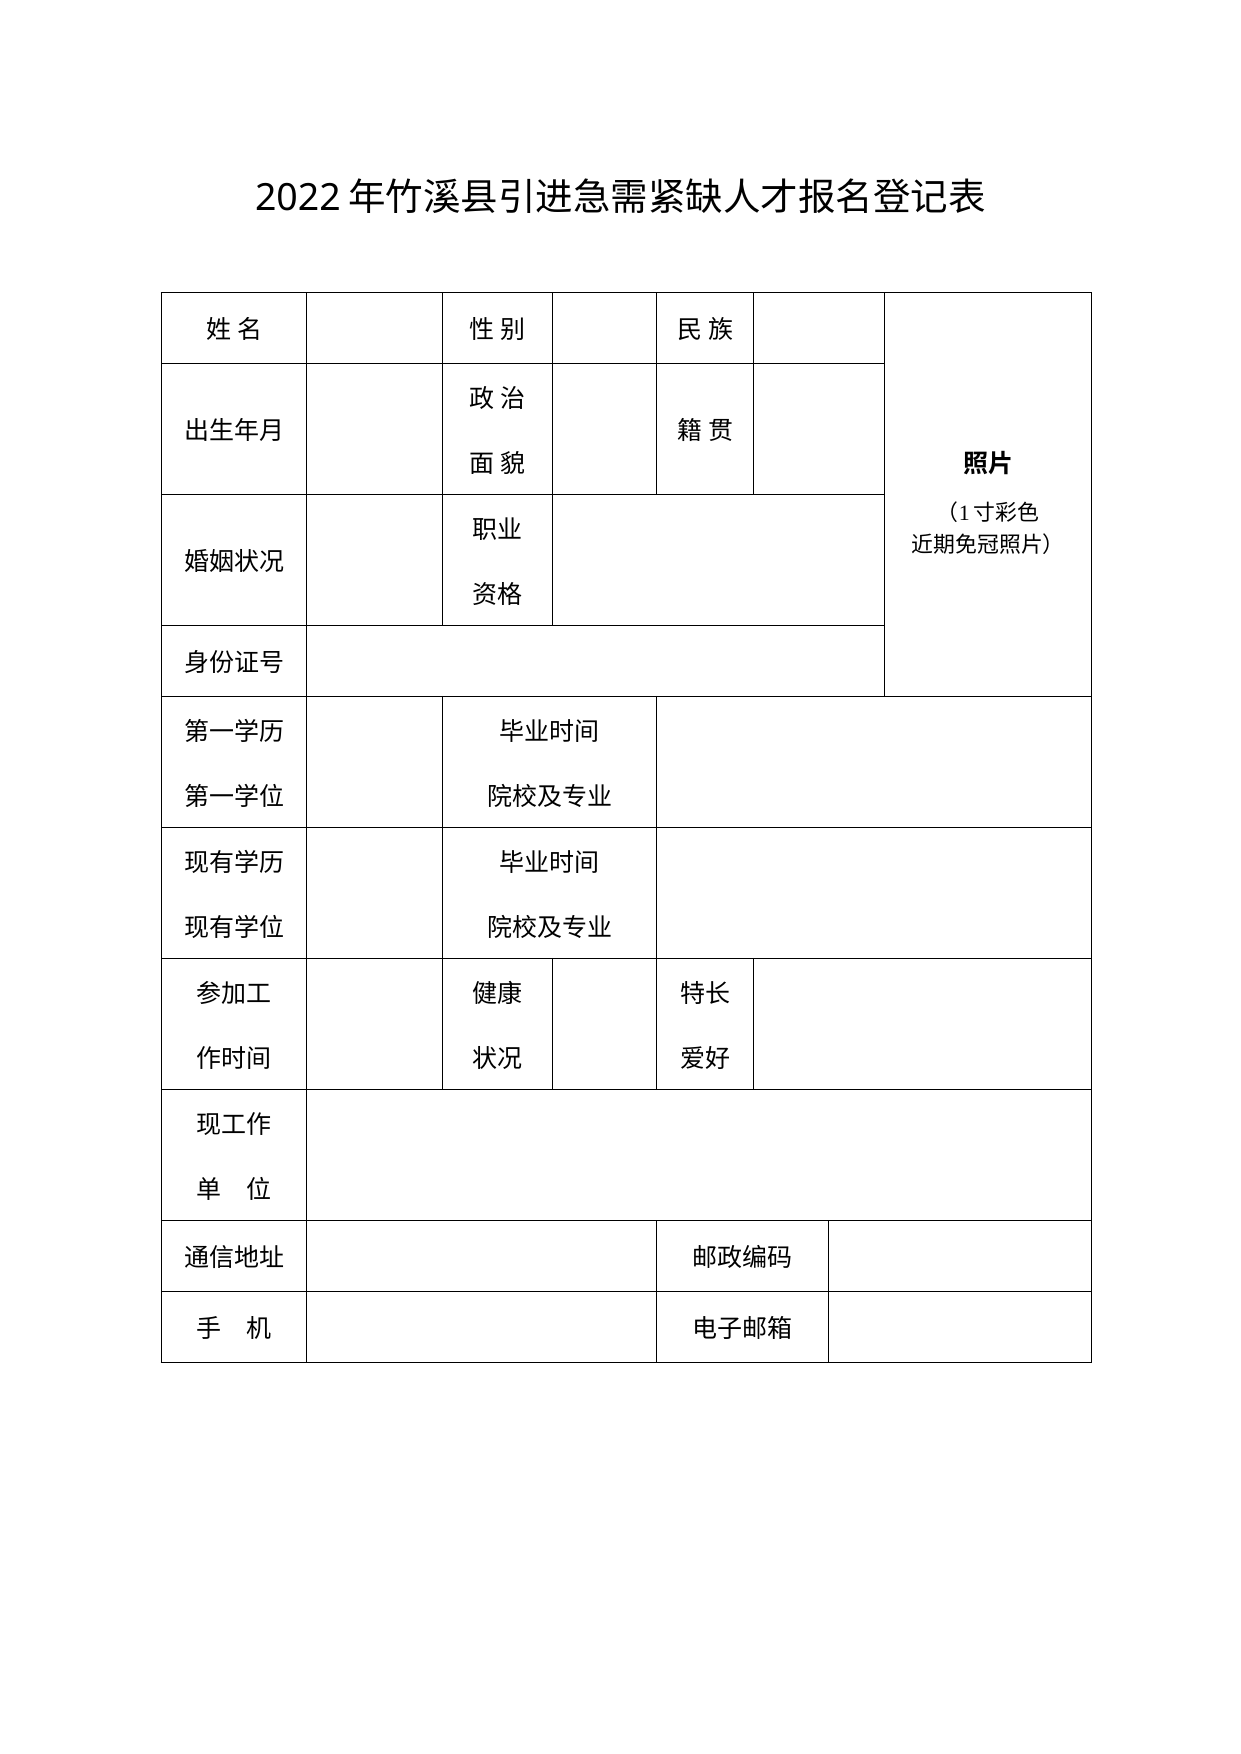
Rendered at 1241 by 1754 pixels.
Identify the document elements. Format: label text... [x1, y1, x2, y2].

table_cell [307, 495, 442, 625]
table_cell 身份证号 [162, 626, 306, 696]
table_header 姓 名 [162, 293, 306, 363]
table_cell [307, 1221, 656, 1291]
table_cell 通信地址 [162, 1221, 306, 1291]
table_cell 出生年月 [162, 364, 306, 494]
table_cell [829, 1292, 1091, 1362]
table_header [754, 293, 884, 363]
table_header 照片 （1寸彩色 近期免冠照片） [885, 293, 1091, 696]
table_cell 电子邮箱 [657, 1292, 828, 1362]
table_cell [553, 959, 656, 1089]
table_cell 职业 资格 [443, 495, 552, 625]
table_cell [553, 495, 884, 625]
table_cell 籍 贯 [657, 364, 753, 494]
table_cell [754, 959, 1091, 1089]
table_cell [307, 364, 442, 494]
table_cell 政 治 面 貌 [443, 364, 552, 494]
table_header [307, 293, 442, 363]
table_cell [307, 959, 442, 1089]
table_cell 参加工 作时间 [162, 959, 306, 1089]
table_cell 手 机 [162, 1292, 306, 1362]
table_cell 健康 状况 [443, 959, 552, 1089]
table_header 民 族 [657, 293, 753, 363]
table_cell [657, 697, 1091, 827]
table_cell 现有学历现有学位 [162, 828, 306, 958]
text 2022年竹溪县引进急需紧缺人才报名登记表 [158, 162, 1082, 227]
table_header 性 别 [443, 293, 552, 363]
table_cell 毕业时间 院校及专业 [443, 697, 656, 827]
table_cell 特长 爱好 [657, 959, 753, 1089]
table_cell [307, 697, 442, 827]
table_cell 第一学历第一学位 [162, 697, 306, 827]
table_cell [307, 1090, 1091, 1220]
table_cell 婚姻状况 [162, 495, 306, 625]
table_cell 毕业时间 院校及专业 [443, 828, 656, 958]
table_cell [307, 828, 442, 958]
table_cell 现工作 单 位 [162, 1090, 306, 1220]
table_header [553, 293, 656, 363]
table_cell [553, 364, 656, 494]
table_cell [754, 364, 884, 494]
table_cell [829, 1221, 1091, 1291]
table_cell [307, 626, 884, 696]
table_cell [307, 1292, 656, 1362]
table_cell [657, 828, 1091, 958]
table_cell 邮政编码 [657, 1221, 828, 1291]
